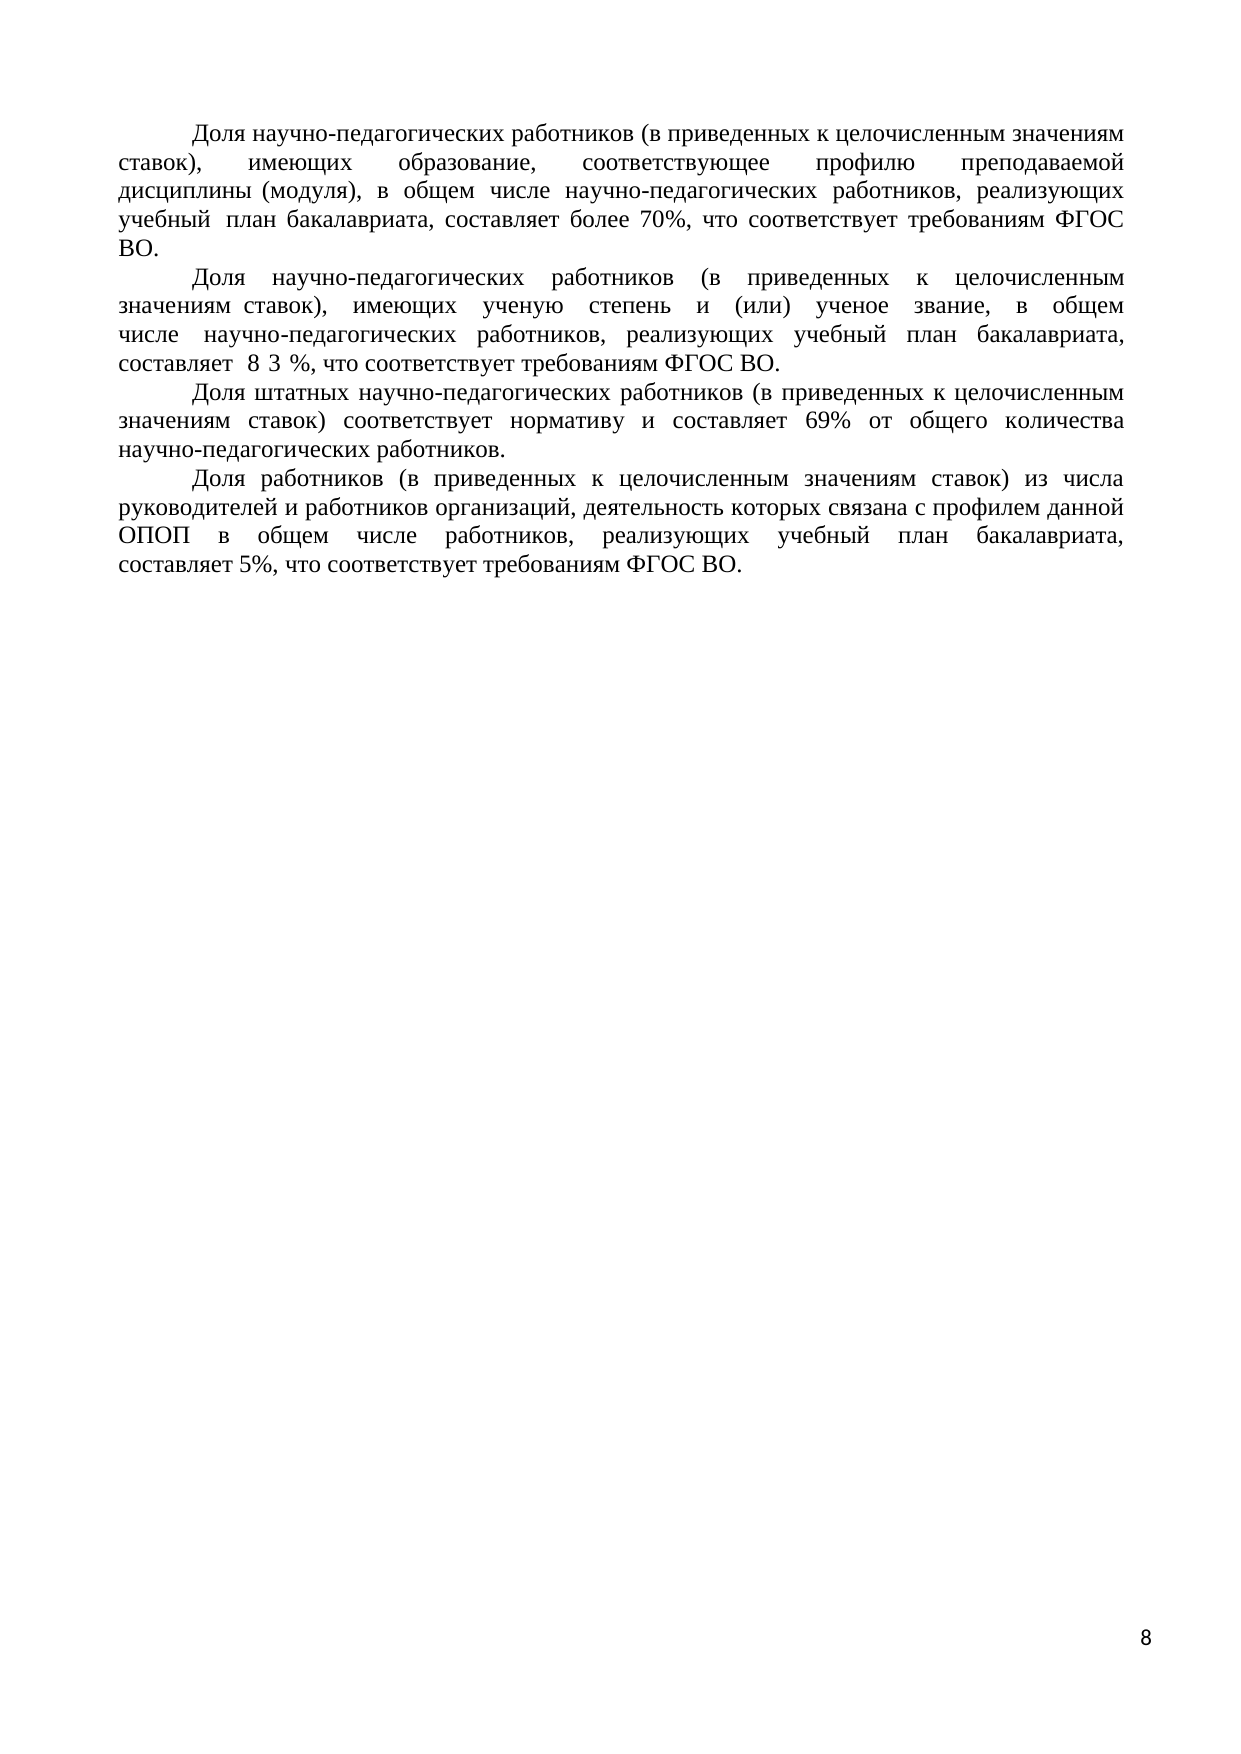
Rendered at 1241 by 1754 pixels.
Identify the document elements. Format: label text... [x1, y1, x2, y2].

text Доля штатных научно-педагогических работников (в приведенных к целочисленным значениям ставок) соответствует нормативу и составляет 69% от общего количества научно-педагогических работников. [118, 377, 1124, 463]
text Доля работников (в приведенных к целочисленным значениям ставок) из числа руководителей и работников организаций, деятельность которых связана с профилем данной ОПОП в общем числе работников, реализующих учебный план бакалавриата, составляет 5%, что соответствует требованиям ФГОС ВО. [118, 463, 1124, 578]
text Доля научно-педагогических работников (в приведенных к целочисленным значениям ставок), имеющих ученую степень и (или) ученое звание, в общем числе научно-педагогических работников, реализующих учебный план бакалавриата, составляет 83%, что соответствует требованиям ФГОС ВО. [118, 262, 1124, 377]
text Доля научно-педагогических работников (в приведенных к целочисленным значениям ставок), имеющих образование, соответствующее профилю преподаваемой дисциплины (модуля), в общем числе научно-педагогических работников, реализующих учебный план бакалавриата, составляет более 70%, что соответствует требованиям ФГОС ВО. [118, 118, 1124, 262]
